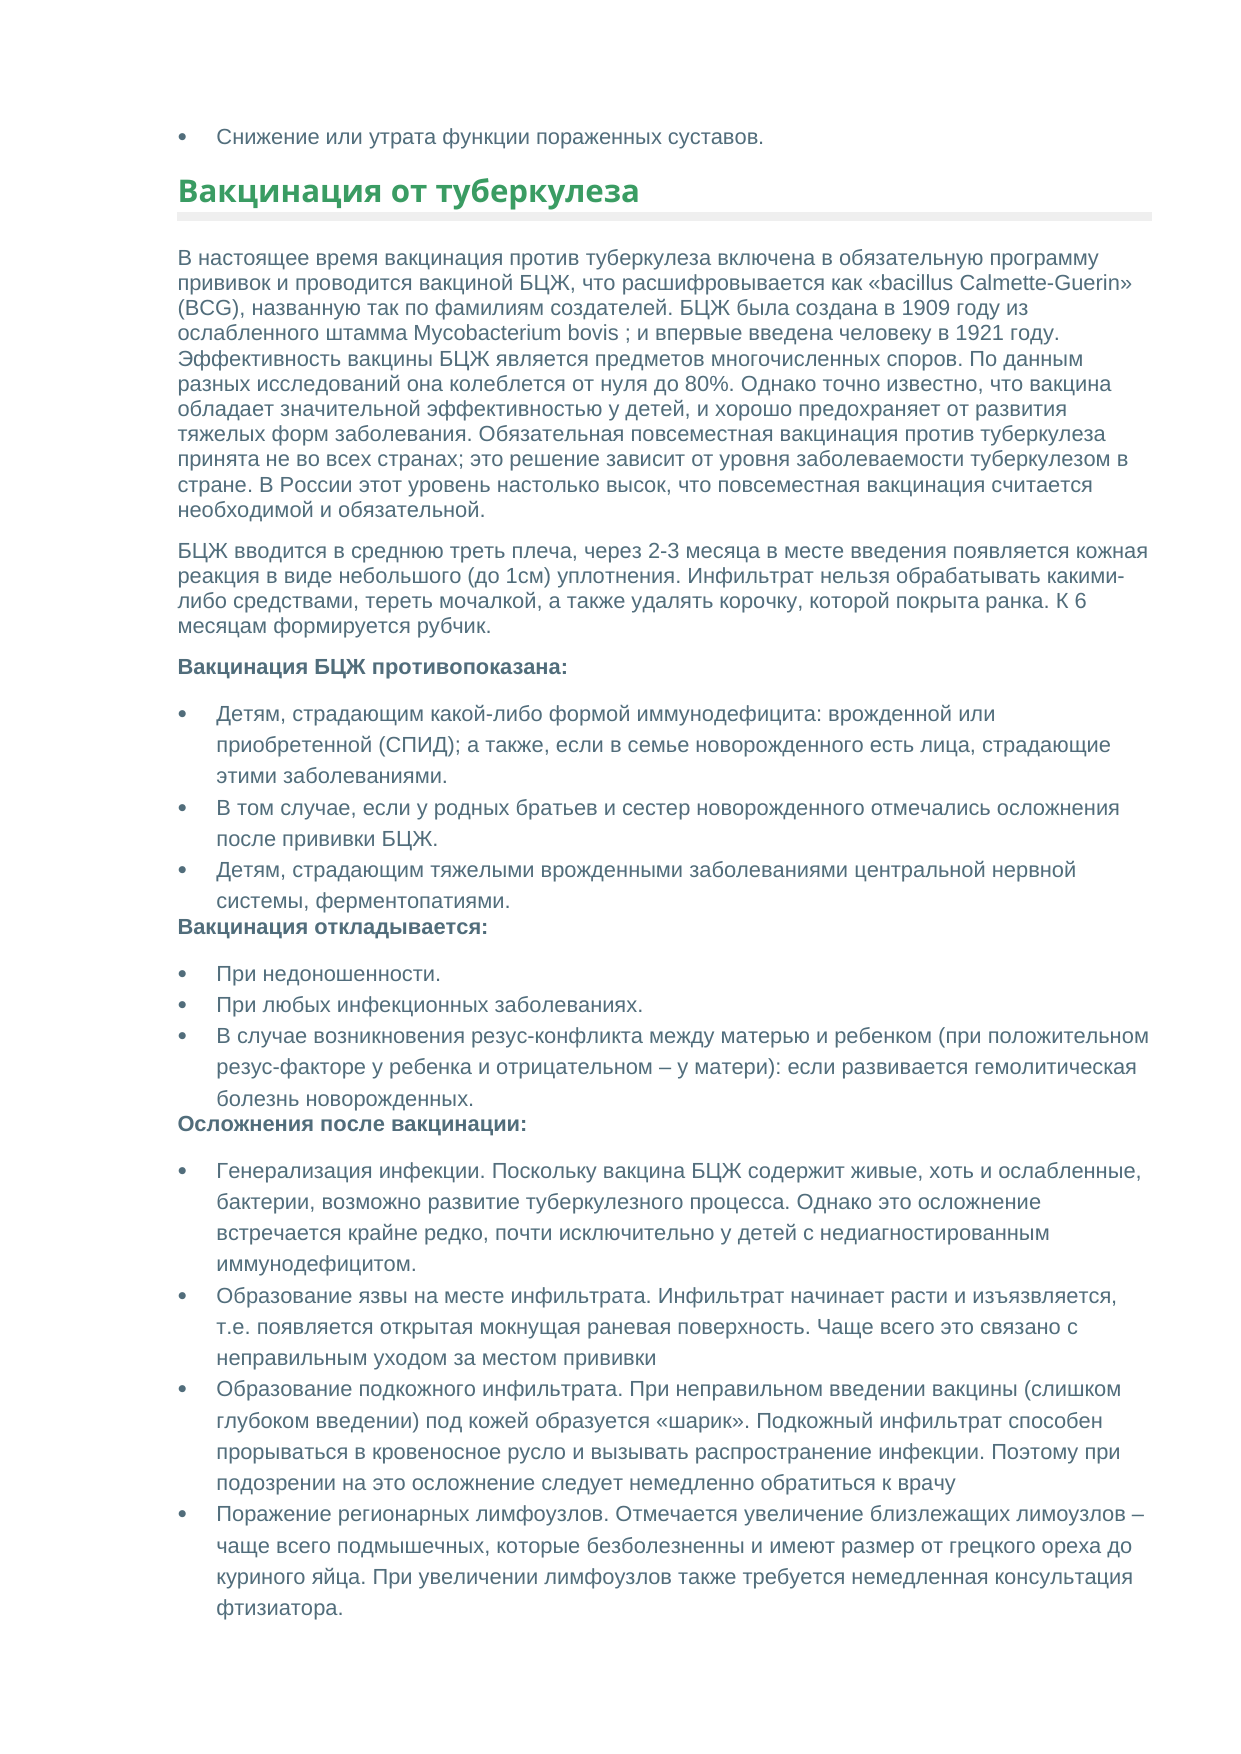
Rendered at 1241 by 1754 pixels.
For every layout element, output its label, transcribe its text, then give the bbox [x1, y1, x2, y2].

list Генерализация инфекции. Поскольку вакцина БЦЖ содержит живые, хоть и ослабленные, бактерии, возможно развитие туберкулезного процесса. Однако это осложнение встречается крайне редко, почти исключительно у детей с недиагностированным иммунодефицитом. [179, 1152, 1152, 1277]
text Вакцинация БЦЖ противопоказана: [177, 654, 1152, 679]
list Детям, страдающим тяжелыми врожденными заболеваниями центральной нервной системы, ферментопатиями. [179, 851, 1152, 914]
text Вакцинация откладывается: [177, 914, 1152, 939]
list В случае возникновения резус-конфликта между матерью и ребенком (при положительном резус-факторе у ребенка и отрицательном – у матери): если развивается гемолитическая болезнь новорожденных. [179, 1017, 1152, 1111]
list При любых инфекционных заболеваниях. [179, 986, 1152, 1017]
text БЦЖ вводится в среднюю треть плеча, через 2-3 месяца в месте введения появляется кожная реакция в виде небольшого (до 1см) уплотнения. Инфильтрат нельзя обрабатывать какими-либо средствами, тереть мочалкой, а также удалять корочку, которой покрыта ранка. К 6 месяцам формируется рубчик. [177, 538, 1152, 638]
list Снижение или утрата функции пораженных суставов. [179, 118, 1152, 149]
text В настоящее время вакцинация против туберкулеза включена в обязательную программу прививок и проводится вакциной БЦЖ, что расшифровывается как «bacillus Calmette-Guerin» (BCG), названную так по фамилиям создателей. БЦЖ была создана в 1909 году из ослабленного штамма Mycobacterium bovis ; и впервые введена человеку в 1921 году. Эффективность вакцины БЦЖ является предметов многочисленных споров. По данным разных исследований она колеблется от нуля до 80%. Однако точно известно, что вакцина обладает значительной эффективностью у детей, и хорошо предохраняет от развития тяжелых форм заболевания. Обязательная повсеместная вакцинация против туберкулеза принята не во всех странах; это решение зависит от уровня заболеваемости туберкулезом в стране. В России этот уровень настолько высок, что повсеместная вакцинация считается необходимой и обязательной. [177, 245, 1152, 522]
list При недоношенности. [179, 954, 1152, 986]
list Поражение регионарных лимфоузлов. Отмечается увеличение близлежащих лимоузлов – чаще всего подмышечных, которые безболезненны и имеют размер от грецкого ореха до куриного яйца. При увеличении лимфоузлов также требуется немедленная консультация фтизиатора. [179, 1495, 1152, 1620]
list Детям, страдающим какой-либо формой иммунодефицита: врожденной или приобретенной (СПИД); а также, если в семье новорожденного есть лица, страдающие этими заболеваниями. [179, 695, 1152, 789]
text Осложнения после вакцинации: [177, 1111, 1152, 1136]
text Вакцинация от туберкулеза [177, 149, 1152, 212]
list В том случае, если у родных братьев и сестер новорожденного отмечались осложнения после прививки БЦЖ. [179, 789, 1152, 851]
list Образование язвы на месте инфильтрата. Инфильтрат начинает расти и изъязвляется, т.е. появляется открытая мокнущая раневая поверхность. Чаще всего это связано с неправильным уходом за местом прививки [179, 1277, 1152, 1370]
list Образование подкожного инфильтрата. При неправильном введении вакцины (слишком глубоком введении) под кожей образуется «шарик». Подкожный инфильтрат способен прорываться в кровеносное русло и вызывать распространение инфекции. Поэтому при подозрении на это осложнение следует немедленно обратиться к врачу [179, 1370, 1152, 1495]
